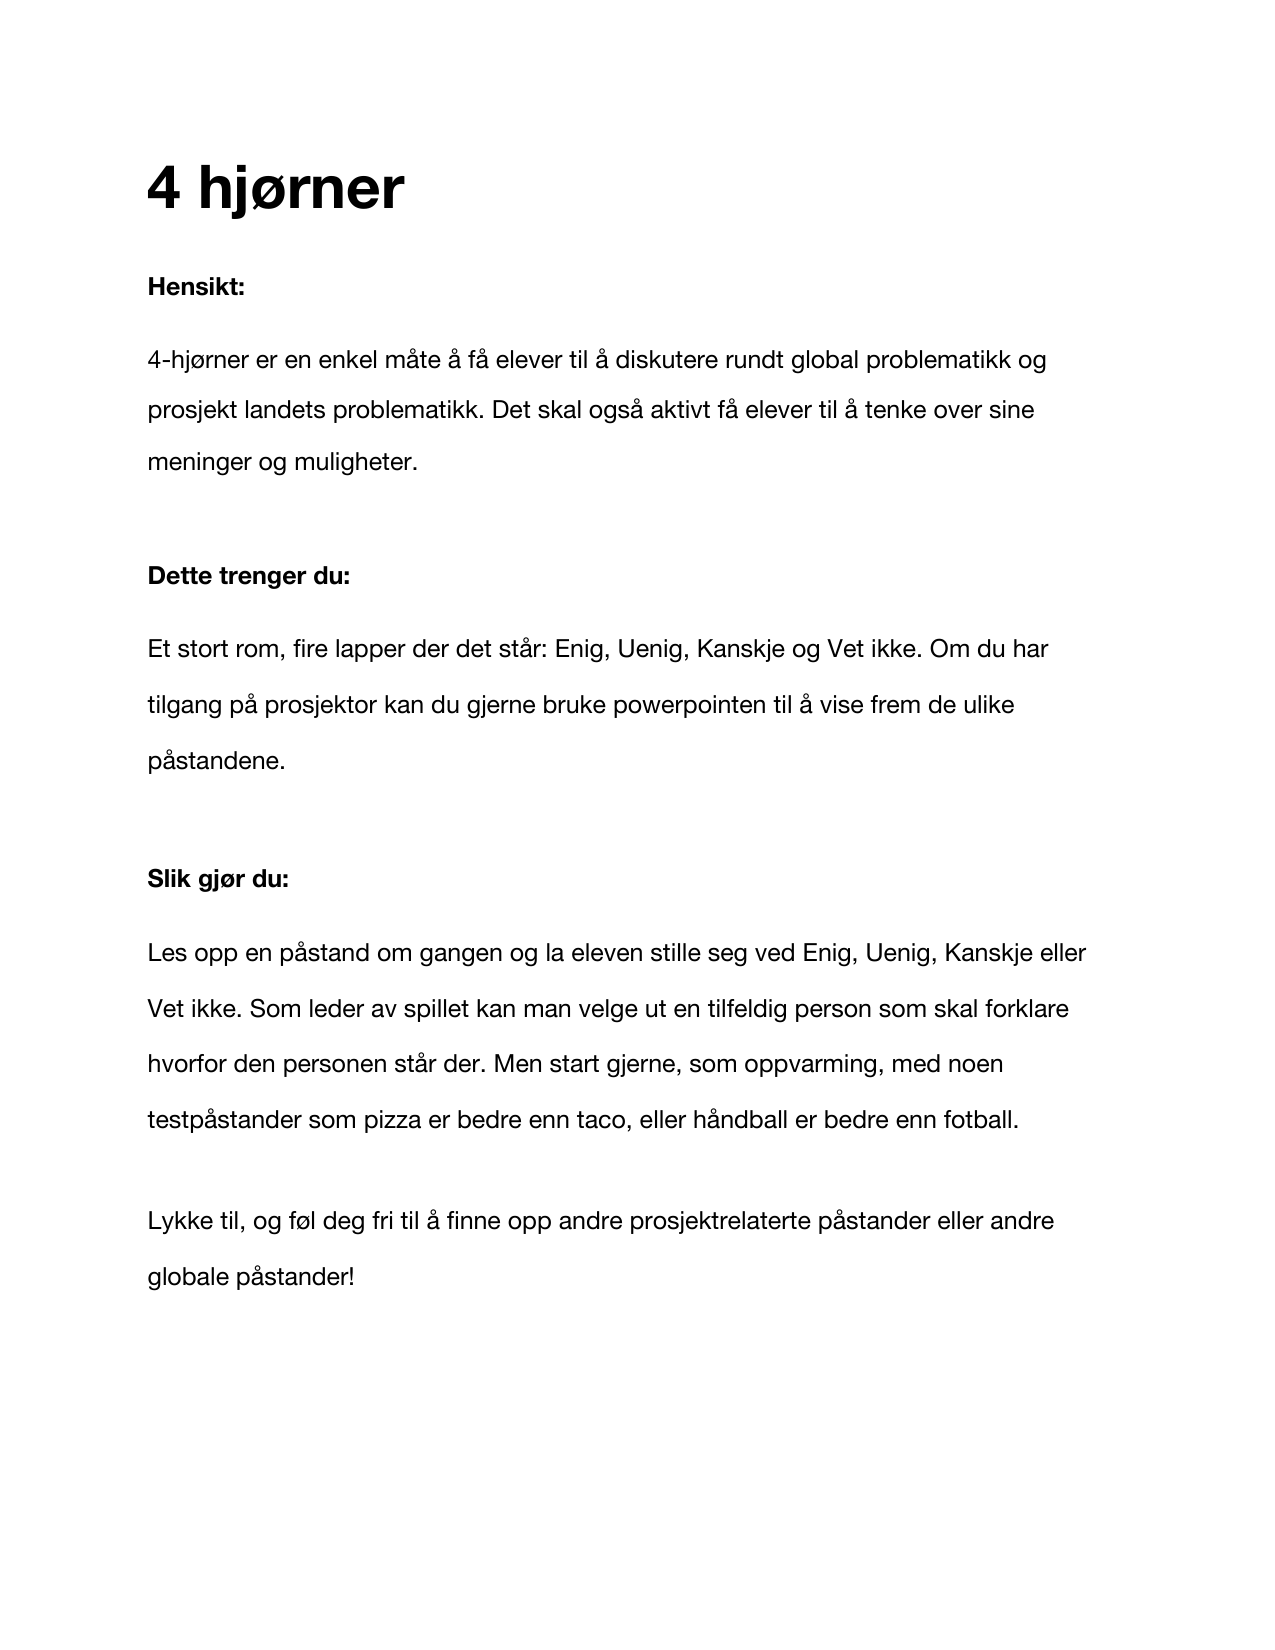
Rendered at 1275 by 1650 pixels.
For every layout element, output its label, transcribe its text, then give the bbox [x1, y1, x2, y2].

text hvorfor den personen står der. Men start gjerne, som oppvarming, med noen [147, 1048, 1040, 1080]
text tilgang på prosjektor kan du gjerne bruke powerpointen til å vise frem de ulike [147, 689, 1051, 720]
text meninger og muligheter. [147, 446, 454, 477]
text globale påstander! [147, 1261, 391, 1292]
text 4-hjørner er en enkel måte å få elever til å diskutere rundt global problematikk og [147, 344, 1083, 375]
text Slik gjør du: [147, 863, 324, 895]
text påstandene. [147, 745, 322, 776]
text Et stort rom, fire lapper der det står: Enig, Uenig, Kanskje og Vet ikke. Om du har [147, 633, 1085, 664]
text Vet ikke. Som leder av spillet kan man velge ut en tilfeldig person som skal forklare [147, 993, 1106, 1024]
text prosjekt landets problematikk. Det skal også aktivt få elever til å tenke over sine [147, 394, 1071, 426]
text 4 hjørner [147, 150, 669, 226]
text testpåstander som pizza er bedre enn taco, eller håndball er bedre enn fotball. [147, 1104, 1056, 1136]
text Les opp en påstand om gangen og la eleven stille seg ved Enig, Uenig, Kanskje eller [147, 937, 1122, 968]
text Hensikt: [147, 271, 669, 302]
text Lykke til, og føl deg fri til å finne opp andre prosjektrelaterte påstander eller andre [147, 1205, 1091, 1237]
text Dette trenger du: [147, 560, 386, 591]
